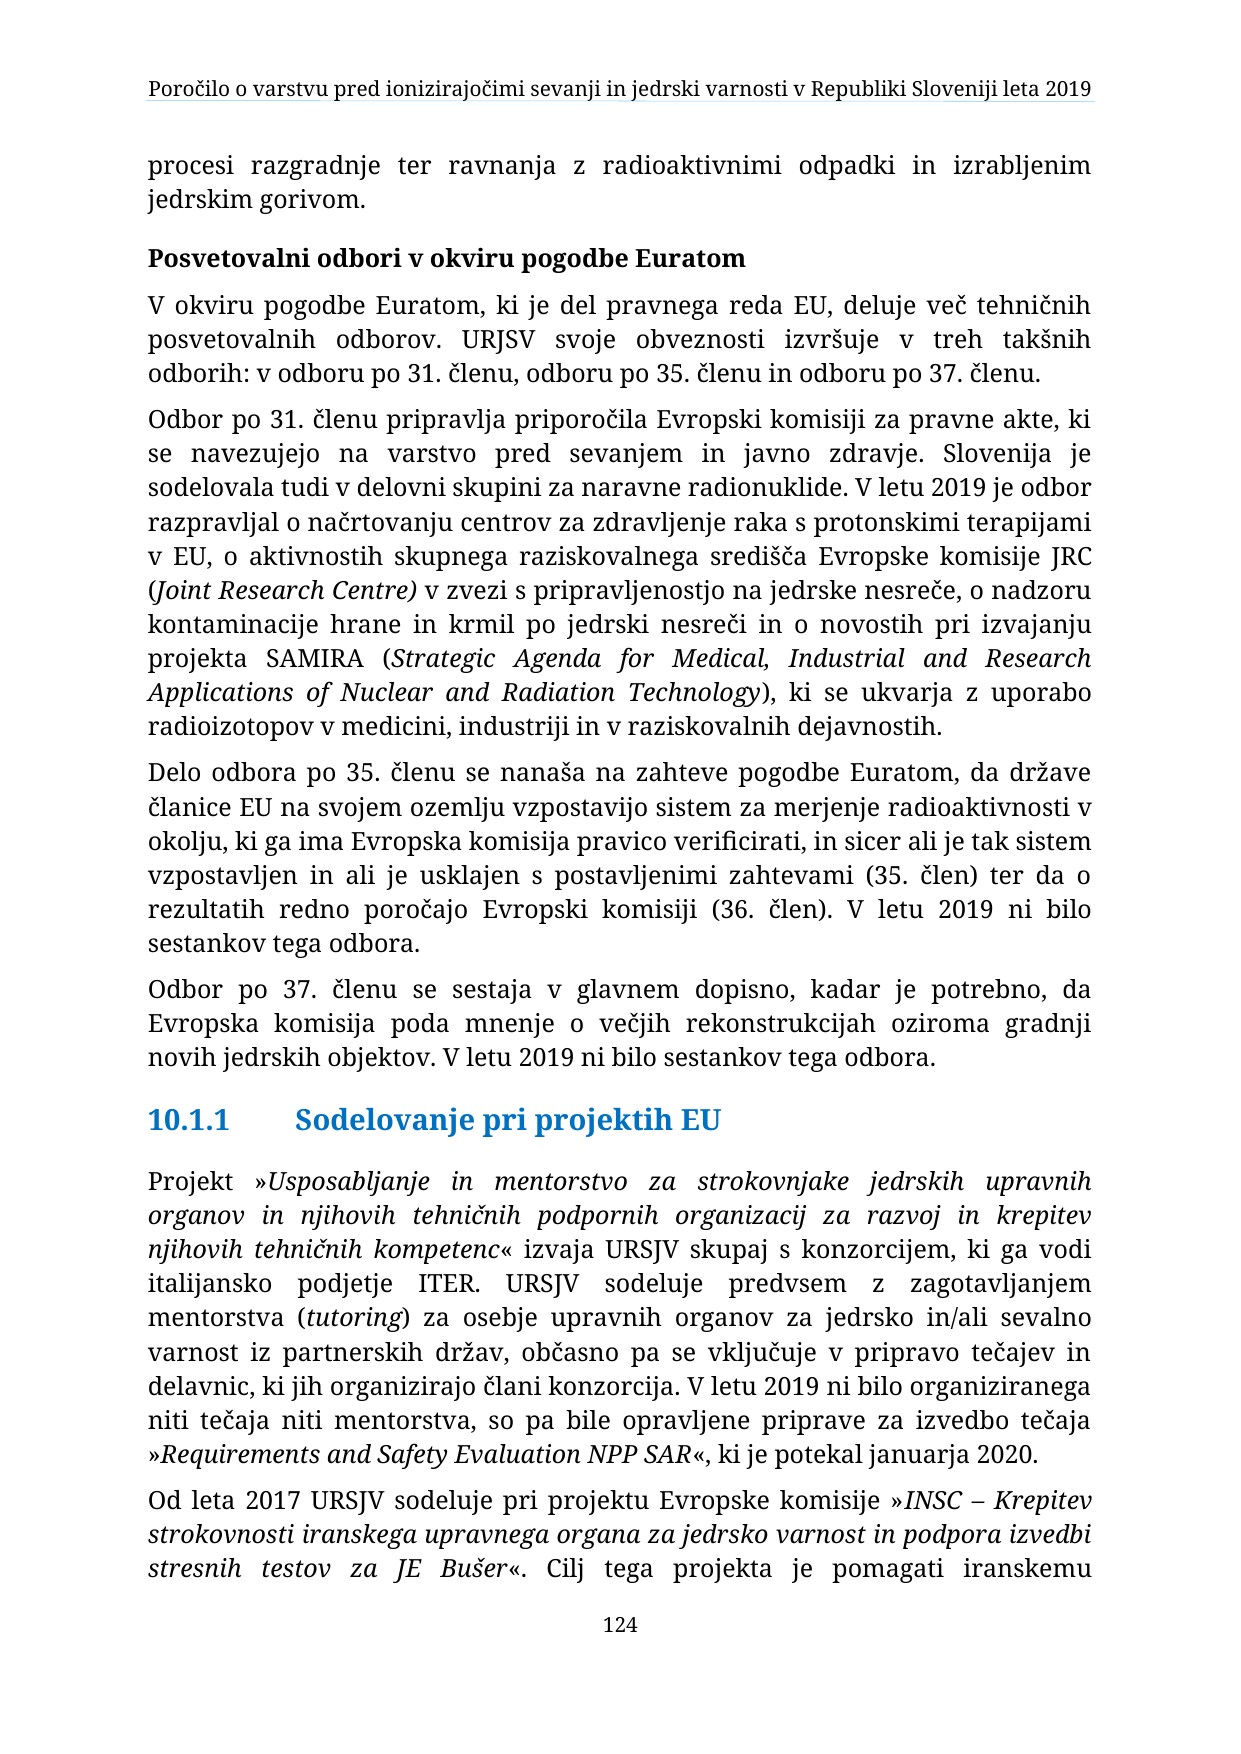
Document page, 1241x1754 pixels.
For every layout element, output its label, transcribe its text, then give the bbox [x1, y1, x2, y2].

text Delo odbora po 35. členu se nanaša na zahteve pogodbe Euratom, da države članice EU na svojem ozemlju vzpostavijo sistem za merjenje radioaktivnosti v okolju, ki ga ima Evropska komisija pravico verificirati, in sicer ali je tak sistem vzpostavljen in ali je usklajen s postavljenimi zahtevami (35. člen) ter da o rezultatih redno poročajo Evropski komisiji (36. člen). V letu 2019 ni bilo sestankov tega odbora. [148, 755, 1093, 959]
text Odbor po 37. členu se sestaja v glavnem dopisno, kadar je potrebno, da Evropska komisija poda mnenje o večjih rekonstrukcijah oziroma gradnji novih jedrskih objektov. V letu 2019 ni bilo sestankov tega odbora. [148, 972, 1093, 1074]
text Odbor po 31. členu pripravlja priporočila Evropski komisiji za pravne akte, ki se navezujejo na varstvo pred sevanjem in javno zdravje. Slovenija je sodelovala tudi v delovni skupini za naravne radionuklide. V letu 2019 je odbor razpravljal o načrtovanju centrov za zdravljenje raka s protonskimi terapijami v EU, o aktivnostih skupnega raziskovalnega središča Evropske komisije JRC (Joint Research Centre) v zvezi s pripravljenostjo na jedrske nesreče, o nadzoru kontaminacije hrane in krmil po jedrski nesreči in o novostih pri izvajanju projekta SAMIRA (Strategic Agenda for Medical, Industrial and Research Applications of Nuclear and Radiation Technology), ki se ukvarja z uporabo radioizotopov v medicini, industriji in v raziskovalnih dejavnostih. [148, 402, 1093, 743]
list Sodelovanje pri projektih EU [148, 1099, 1093, 1139]
text V okviru pogodbe Euratom, ki je del pravnega reda EU, deluje več tehničnih posvetovalnih odborov. URJSV svoje obveznosti izvršuje v treh takšnih odborih: v odboru po 31. členu, odboru po 35. členu in odboru po 37. členu. [148, 287, 1093, 389]
text Projekt »Usposabljanje in mentorstvo za strokovnjake jedrskih upravnih organov in njihovih tehničnih podpornih organizacij za razvoj in krepitev njihovih tehničnih kompetenc« izvaja URSJV skupaj s konzorcijem, ki ga vodi italijansko podjetje ITER. URSJV sodeluje predvsem z zagotavljanjem mentorstva (tutoring) za osebje upravnih organov za jedrsko in/ali sevalno varnost iz partnerskih držav, občasno pa se vključuje v pripravo tečajev in delavnic, ki jih organizirajo člani konzorcija. V letu 2019 ni bilo organiziranega niti tečaja niti mentorstva, so pa bile opravljene priprave za izvedbo tečaja »Requirements and Safety Evaluation NPP SAR«, ki je potekal januarja 2020. [148, 1164, 1093, 1470]
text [148, 1483, 1093, 1585]
text Posvetovalni odbori v okviru pogodbe Euratom [148, 241, 1093, 275]
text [148, 148, 1093, 216]
